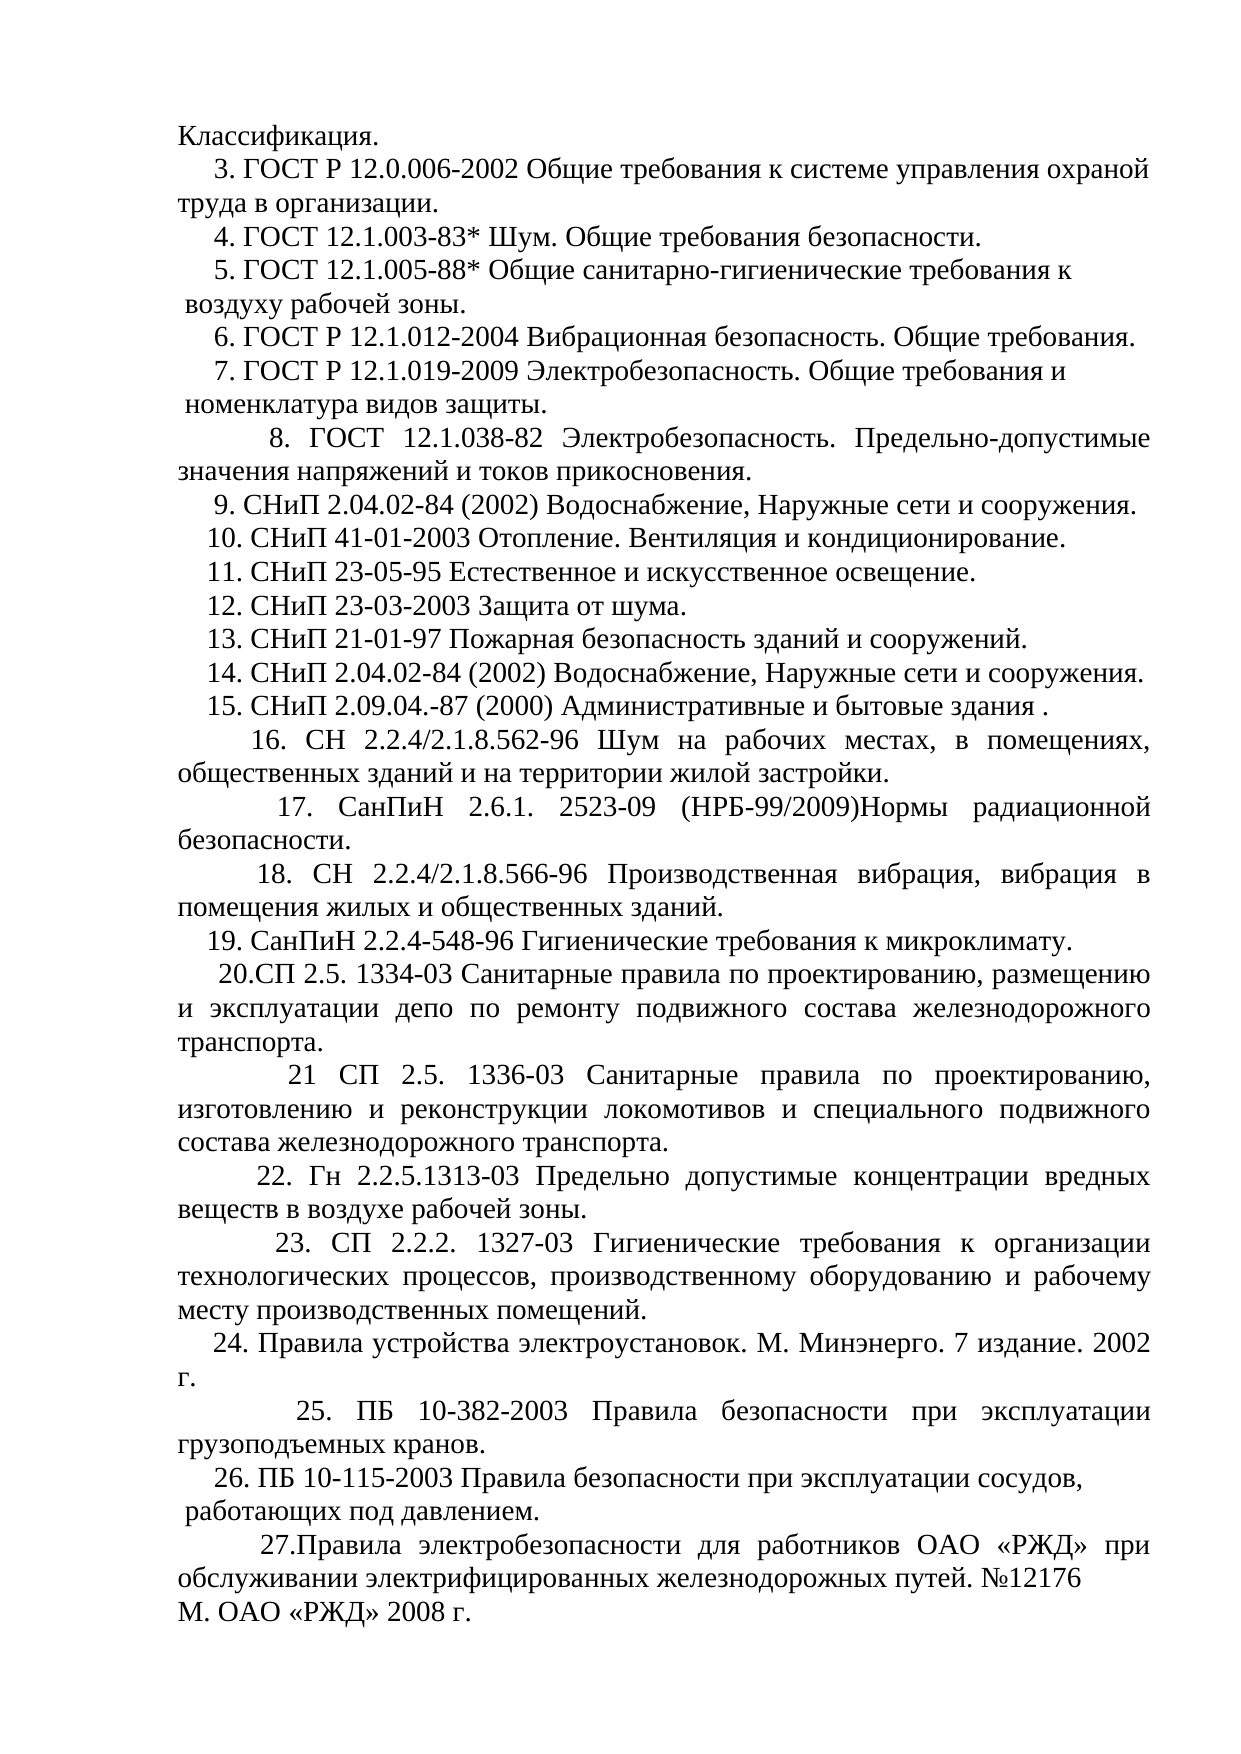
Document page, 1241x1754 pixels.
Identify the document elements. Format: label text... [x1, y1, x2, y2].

text 26. ПБ 10-115-2003 Правила безопасности при эксплуатации сосудов, [177, 1460, 1152, 1493]
text воздуху рабочей зоны. [177, 286, 1152, 319]
text 21 СП 2.5. 1336-03 Санитарные правила по проектированию, изготовлению и реконструкции локомотивов и специального подвижного состава железнодорожного транспорта. [177, 1057, 1152, 1158]
text 10. СНиП 41-01-2003 Отопление. Вентиляция и кондиционирование. [177, 521, 1152, 554]
text 11. СНиП 23-05-95 Естественное и искусственное освещение. [177, 554, 1152, 588]
text труда в организации. [177, 185, 1152, 219]
text 14. СНиП 2.04.02-84 (2002) Водоснабжение, Наружные сети и сооружения. [177, 655, 1152, 688]
text 24. Правила устройства электроустановок. М. Минэнерго. 7 издание. . [177, 1326, 1152, 1393]
text 12. СНиП 23-03-2003 Защита от шума. [177, 588, 1152, 621]
text 16. СН 2.2.4/2.1.8.562-96 Шум на рабочих местах, в помещениях, общественных зданий и на территории жилой застройки. [177, 722, 1152, 789]
text 23. СП 2.2.2. 1327-03 Гигиенические требования к организации технологических процессов, производственному оборудованию и рабочему месту производственных помещений. [177, 1225, 1152, 1326]
text 17. СанПиН 2.6.1. 2523-09 (НРБ-99/2009)Нормы радиационной безопасности. [177, 789, 1152, 856]
text Классификация. [177, 118, 1152, 152]
text 25. ПБ 10-382-2003 Правила безопасности при эксплуатации грузоподъемных кранов. [177, 1393, 1152, 1460]
text 13. СНиП 21-01-97 Пожарная безопасность зданий и сооружений. [177, 621, 1152, 655]
text 4. ГОСТ 12.1.003-83* Шум. Общие требования безопасности. [177, 219, 1152, 252]
text номенклатура видов защиты. [177, 386, 1152, 420]
text работающих под давлением. [177, 1493, 1152, 1527]
text 8. ГОСТ 12.1.038-82 Электробезопасность. Предельно-допустимые значения напряжений и токов прикосновения. [177, 420, 1152, 487]
text 7. ГОСТ Р 12.1.019-2009 Электробезопасность. Общие требования и [177, 353, 1152, 386]
text 5. ГОСТ 12.1.005-88* Общие санитарно-гигиенические требования к [177, 252, 1152, 286]
text 9. СНиП 2.04.02-84 (2002) Водоснабжение, Наружные сети и сооружения. [177, 487, 1152, 521]
text 27.Правила электробезопасности для работников ОАО «РЖД» при обслуживании электрифицированных железнодорожных путей. №12176 [177, 1527, 1152, 1594]
text 22. Гн 2.2.5.1313-03 Предельно допустимые концентрации вредных веществ в воздухе рабочей зоны. [177, 1158, 1152, 1225]
text 15. СНиП 2.09.04.-87 (2000) Административные и бытовые здания . [177, 688, 1152, 722]
text 20.СП 2.5. 1334-03 Санитарные правила по проектированию, размещению и эксплуатации депо по ремонту подвижного состава железнодорожного транспорта. [177, 957, 1152, 1057]
text 18. СН 2.2.4/2.1.8.566-96 Производственная вибрация, вибрация в помещения жилых и общественных зданий. [177, 856, 1152, 923]
text 3. ГОСТ Р 12.0.006-2002 Общие требования к системе управления охраной [177, 152, 1152, 185]
text М. ОАО «РЖД» . [177, 1594, 1152, 1627]
text 19. СанПиН 2.2.4-548-96 Гигиенические требования к микроклимату. [177, 923, 1152, 957]
text 6. ГОСТ Р 12.1.012-2004 Вибрационная безопасность. Общие требования. [177, 319, 1152, 353]
